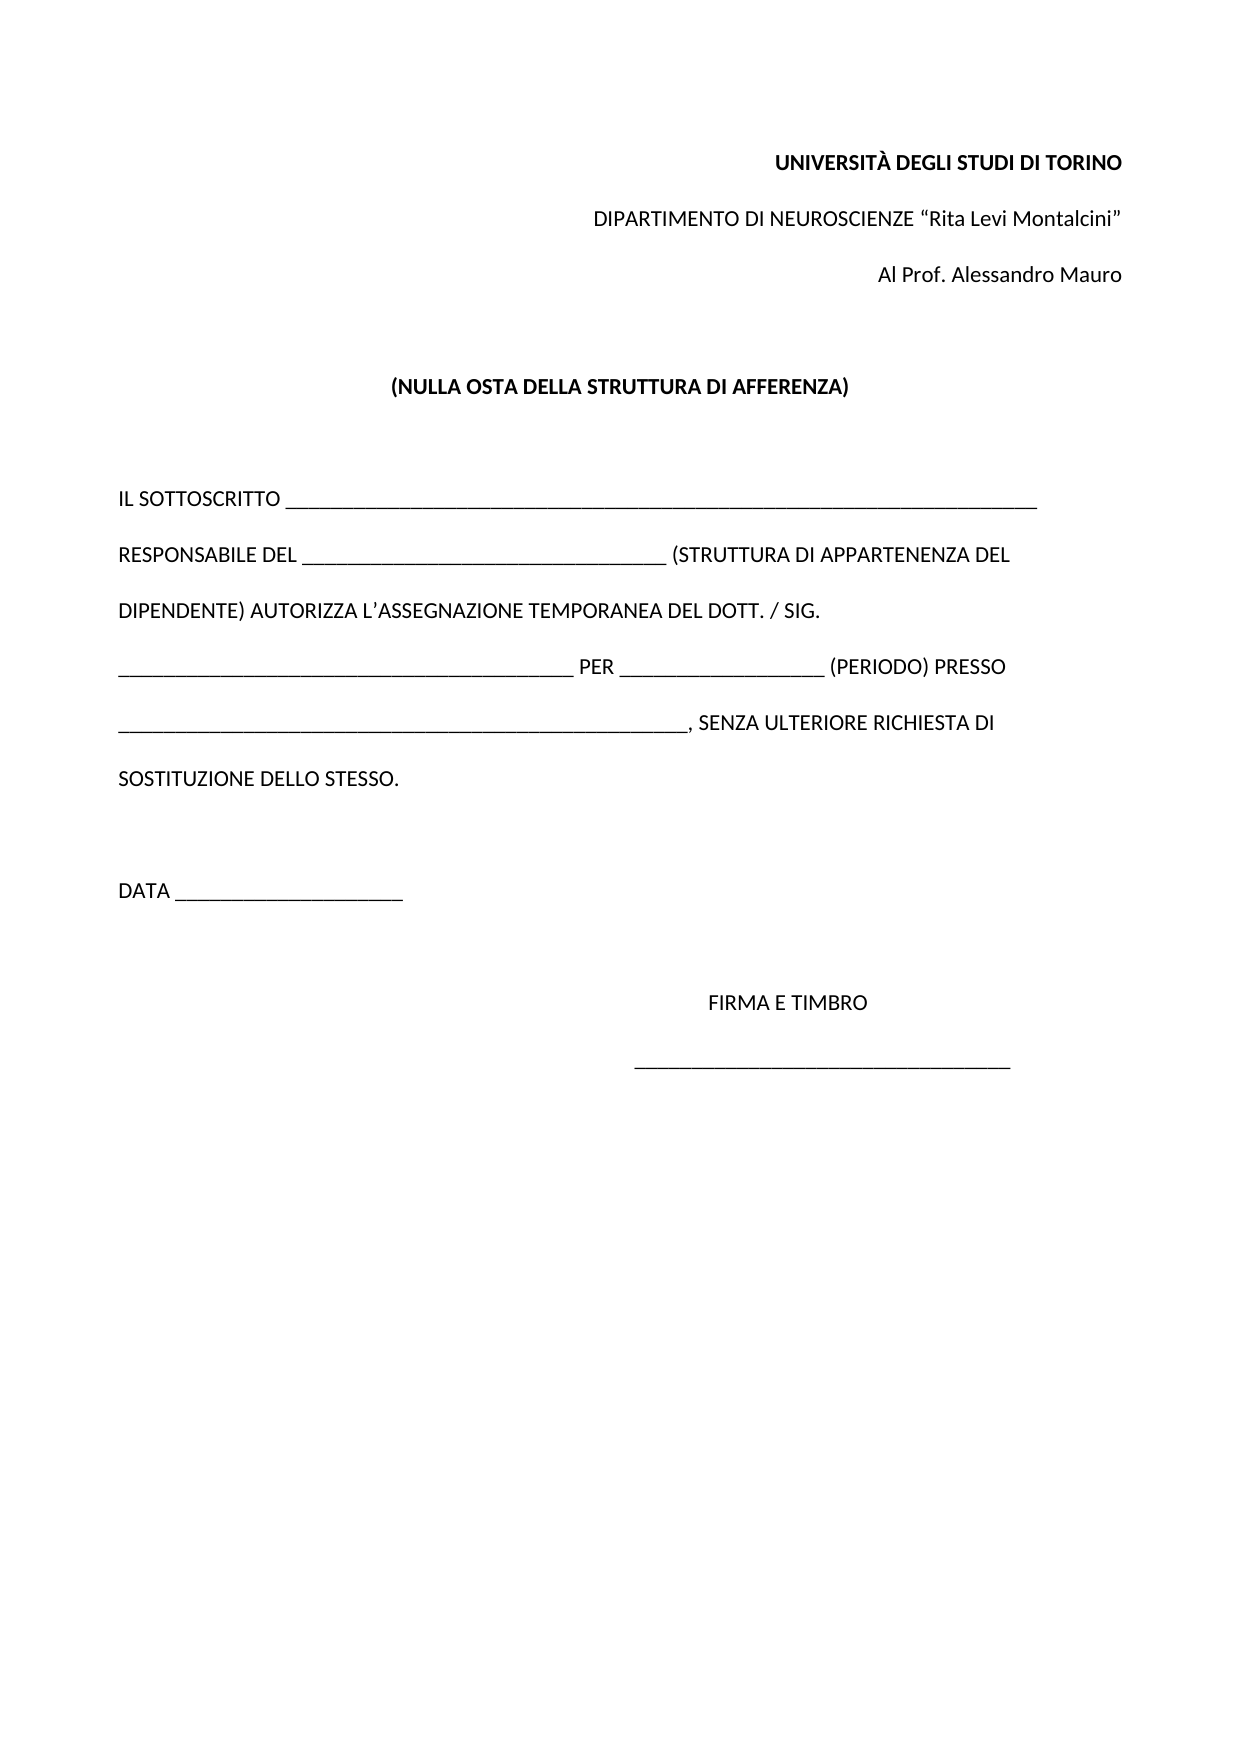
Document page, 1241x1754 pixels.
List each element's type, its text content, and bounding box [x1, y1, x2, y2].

text DIPARTIMENTO DI NEUROSCIENZE “Rita Levi Montalcini” [339, 204, 1122, 232]
text ________________________________________ PER __________________ (PERIODO) PRESSO [118, 652, 1122, 680]
text RESPONSABILE DEL ________________________________ (STRUTTURA DI APPARTENENZA DEL [118, 540, 1122, 568]
text __________________________________________________, SENZA ULTERIORE RICHIESTA DI [118, 708, 1122, 736]
text FIRMA E TIMBRO [634, 988, 1122, 1016]
text (NULLA OSTA DELLA STRUTTURA DI AFFERENZA) [118, 372, 1122, 400]
text SOSTITUZIONE DELLO STESSO. [118, 764, 1122, 792]
text DIPENDENTE) AUTORIZZA L’ASSEGNAZIONE TEMPORANEA DEL DOTT. / SIG. [118, 596, 1122, 624]
text DATA ____________________ [118, 876, 1122, 904]
text _________________________________ [561, 1044, 1122, 1072]
text Al Prof. Alessandro Mauro [413, 260, 1122, 288]
text UNIVERSITÀ DEGLI STUDI DI TORINO [118, 148, 1122, 176]
text IL SOTTOSCRITTO __________________________________________________________________ [118, 484, 1122, 512]
